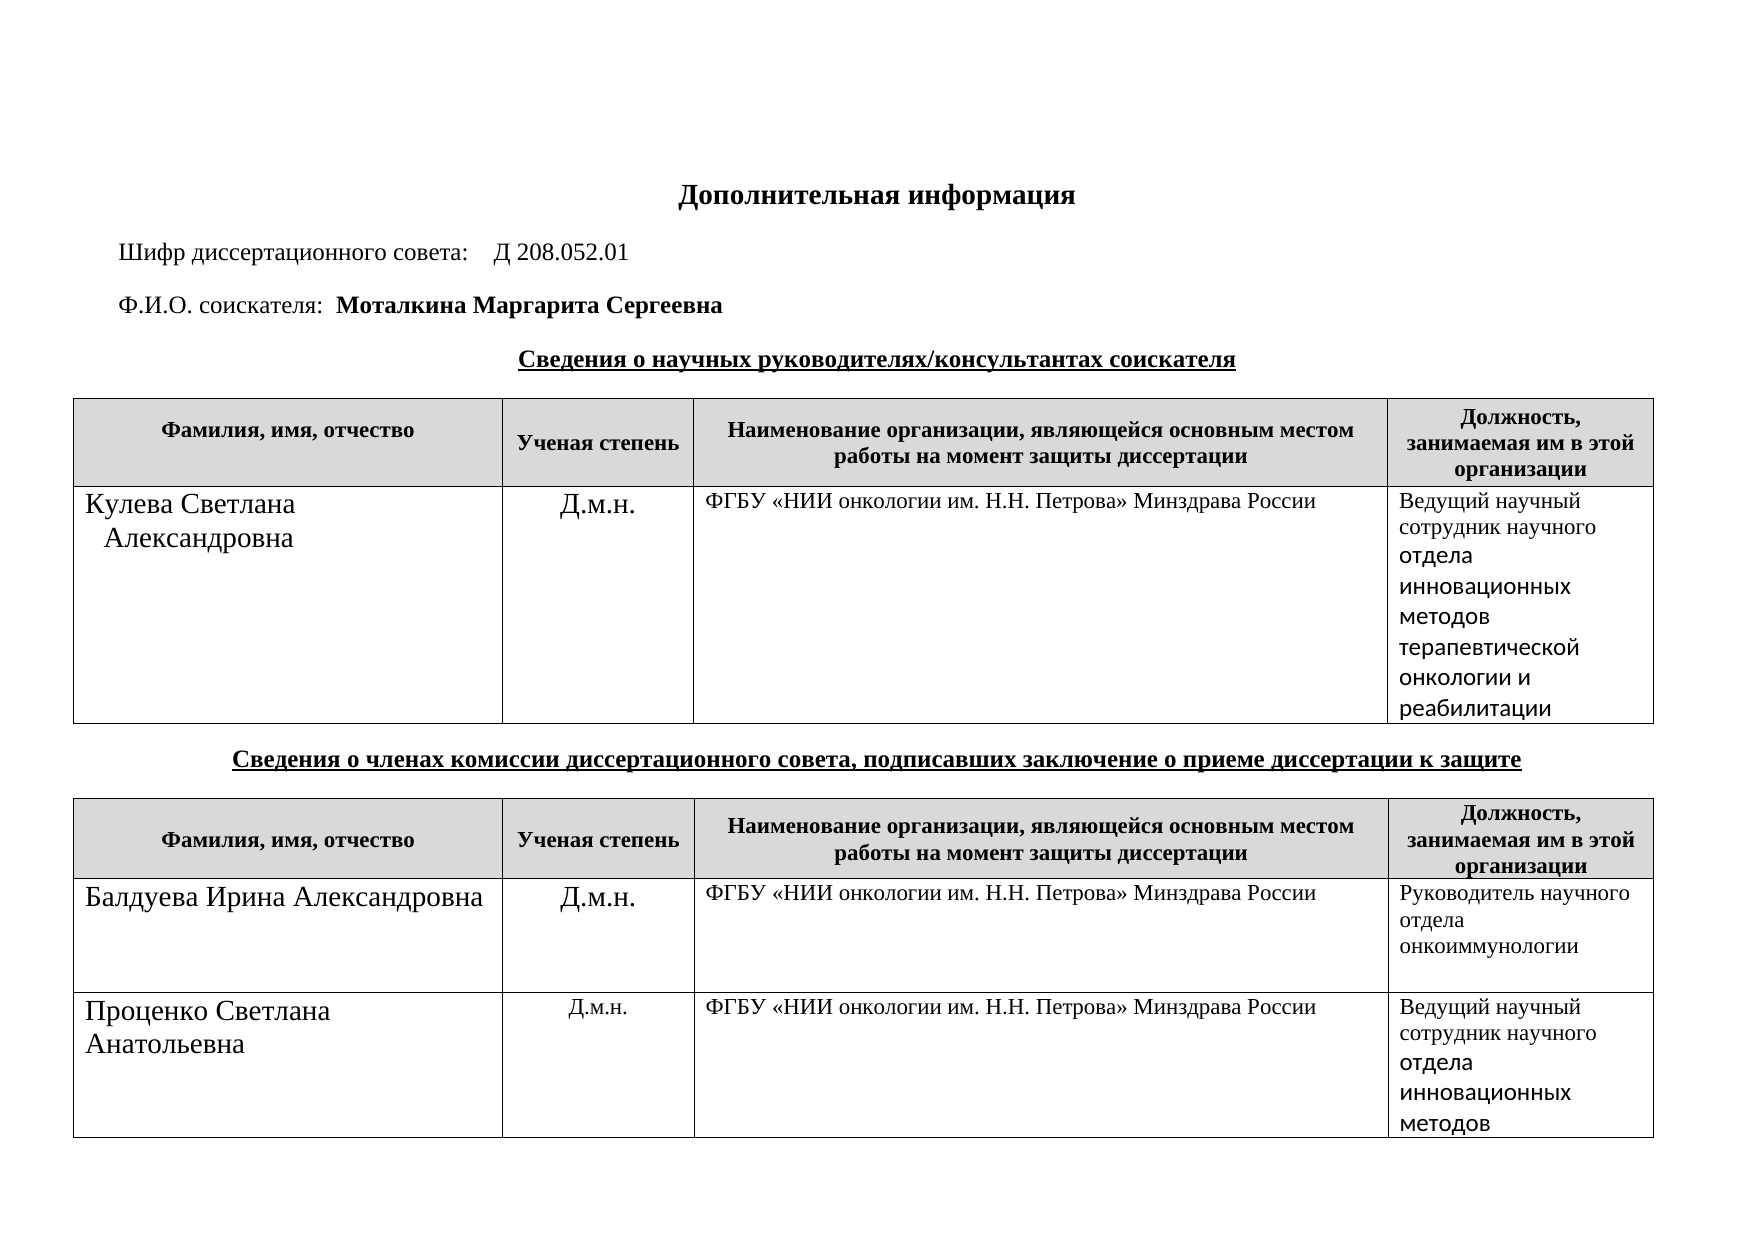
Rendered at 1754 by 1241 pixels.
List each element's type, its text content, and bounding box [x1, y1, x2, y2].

text Ф.И.О. соискателя: Моталкина Маргарита Сергеевна [118, 290, 1636, 319]
table_cell Балдуева Ирина Александровна [74, 879, 502, 992]
text Дополнительная информация [118, 177, 1636, 211]
table_header Наименование организации, являющейся основным местом работы на момент защиты диссертации [695, 799, 1388, 878]
table_cell Д.м.н. [503, 993, 694, 1137]
text Шифр диссертационного совета: Д 208.052.01 [118, 237, 1636, 265]
table_header Должность, занимаемая им в этой организации [1388, 399, 1653, 486]
table_cell Д.м.н. [503, 879, 694, 992]
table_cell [695, 993, 1388, 1137]
table_header Фамилия, имя, отчество [74, 799, 502, 878]
table_cell ФГБУ «НИИ онкологии им. Н.Н. Петрова» Минздрава России [694, 487, 1387, 722]
text Сведения о научных руководителях/консультантах соискателя [118, 344, 1636, 373]
table_header Ученая степень [503, 399, 693, 486]
table_header Ученая степень [503, 799, 694, 878]
table_header Должность, занимаемая им в этой организации [1389, 799, 1653, 878]
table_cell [74, 993, 502, 1137]
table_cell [1389, 993, 1653, 1137]
table_header Наименование организации, являющейся основным местом работы на момент защиты диссертации [694, 399, 1387, 486]
table_cell ФГБУ «НИИ онкологии им. Н.Н. Петрова» Минздрава России [695, 879, 1388, 992]
table_cell Руководитель научного отдела онкоиммунологии [1389, 879, 1653, 992]
text Сведения о членах комиссии диссертационного совета, подписавших заключение о приеме диссертации к защите [118, 744, 1636, 773]
table_cell Ведущий научный сотрудник научного отдела инновационных методов терапевтической онкологии и реабилитации [1388, 487, 1653, 722]
table_cell Кулева Светлана Александровна [74, 487, 502, 722]
table_cell Д.м.н. [503, 487, 693, 722]
table_header Фамилия, имя, отчество [74, 399, 502, 486]
